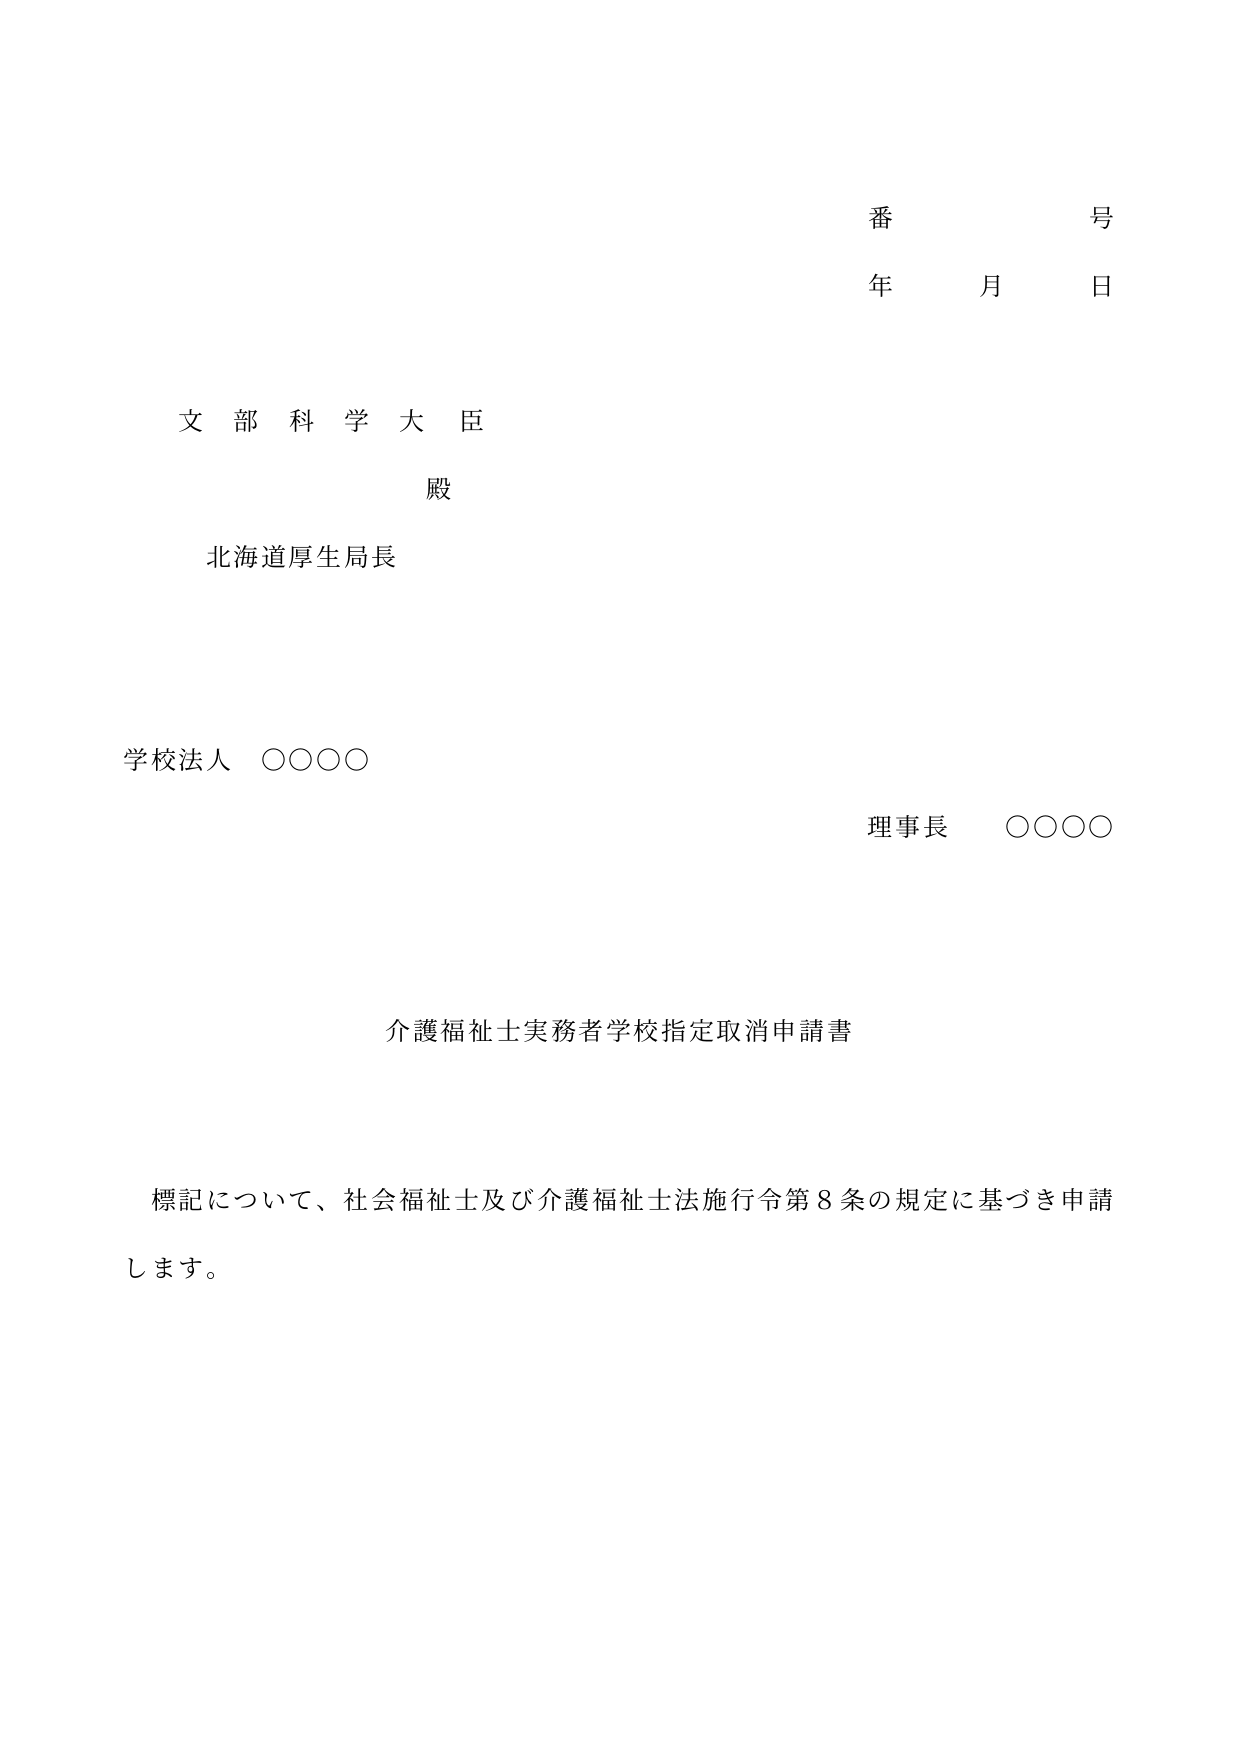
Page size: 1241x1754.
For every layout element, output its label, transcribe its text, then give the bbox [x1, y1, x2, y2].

text 学校法人 〇〇〇〇 [123, 657, 1117, 792]
text 番 号 [123, 183, 1117, 251]
text 殿 [123, 454, 1117, 521]
text 北海道厚生局長 [123, 521, 1117, 589]
text 標記について、社会福祉士及び介護福祉士法施行令第８条の規定に基づき申請します。 [123, 1165, 1117, 1300]
text 文部科学大臣 [123, 386, 1117, 454]
text 介護福祉士実務者学校指定取消申請書 [123, 995, 1117, 1063]
text 年 月 日 [123, 251, 1117, 318]
text 理事長 〇〇〇〇 [123, 792, 1117, 860]
